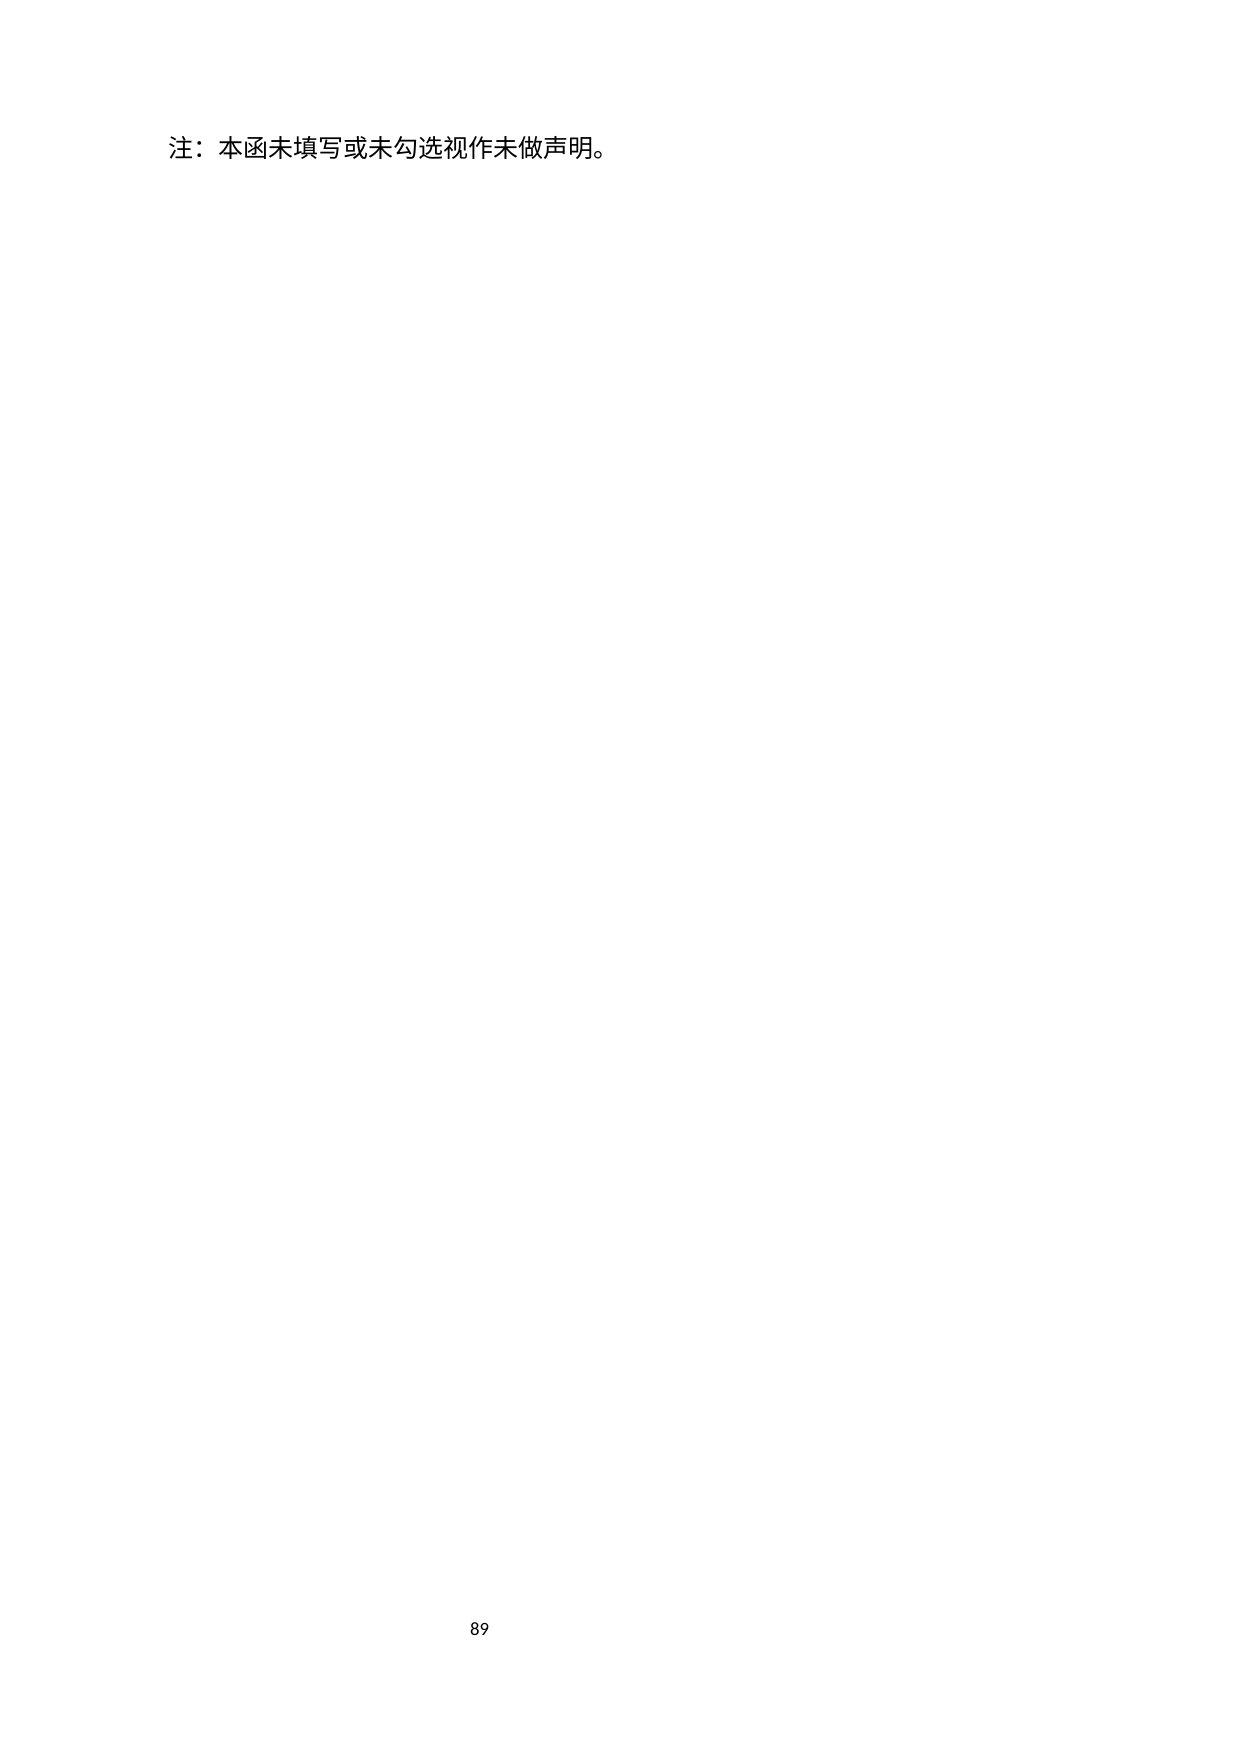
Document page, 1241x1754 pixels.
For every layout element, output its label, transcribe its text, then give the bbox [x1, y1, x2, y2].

text 注：本函未填写或未勾选视作未做声明。 [118, 114, 1122, 179]
